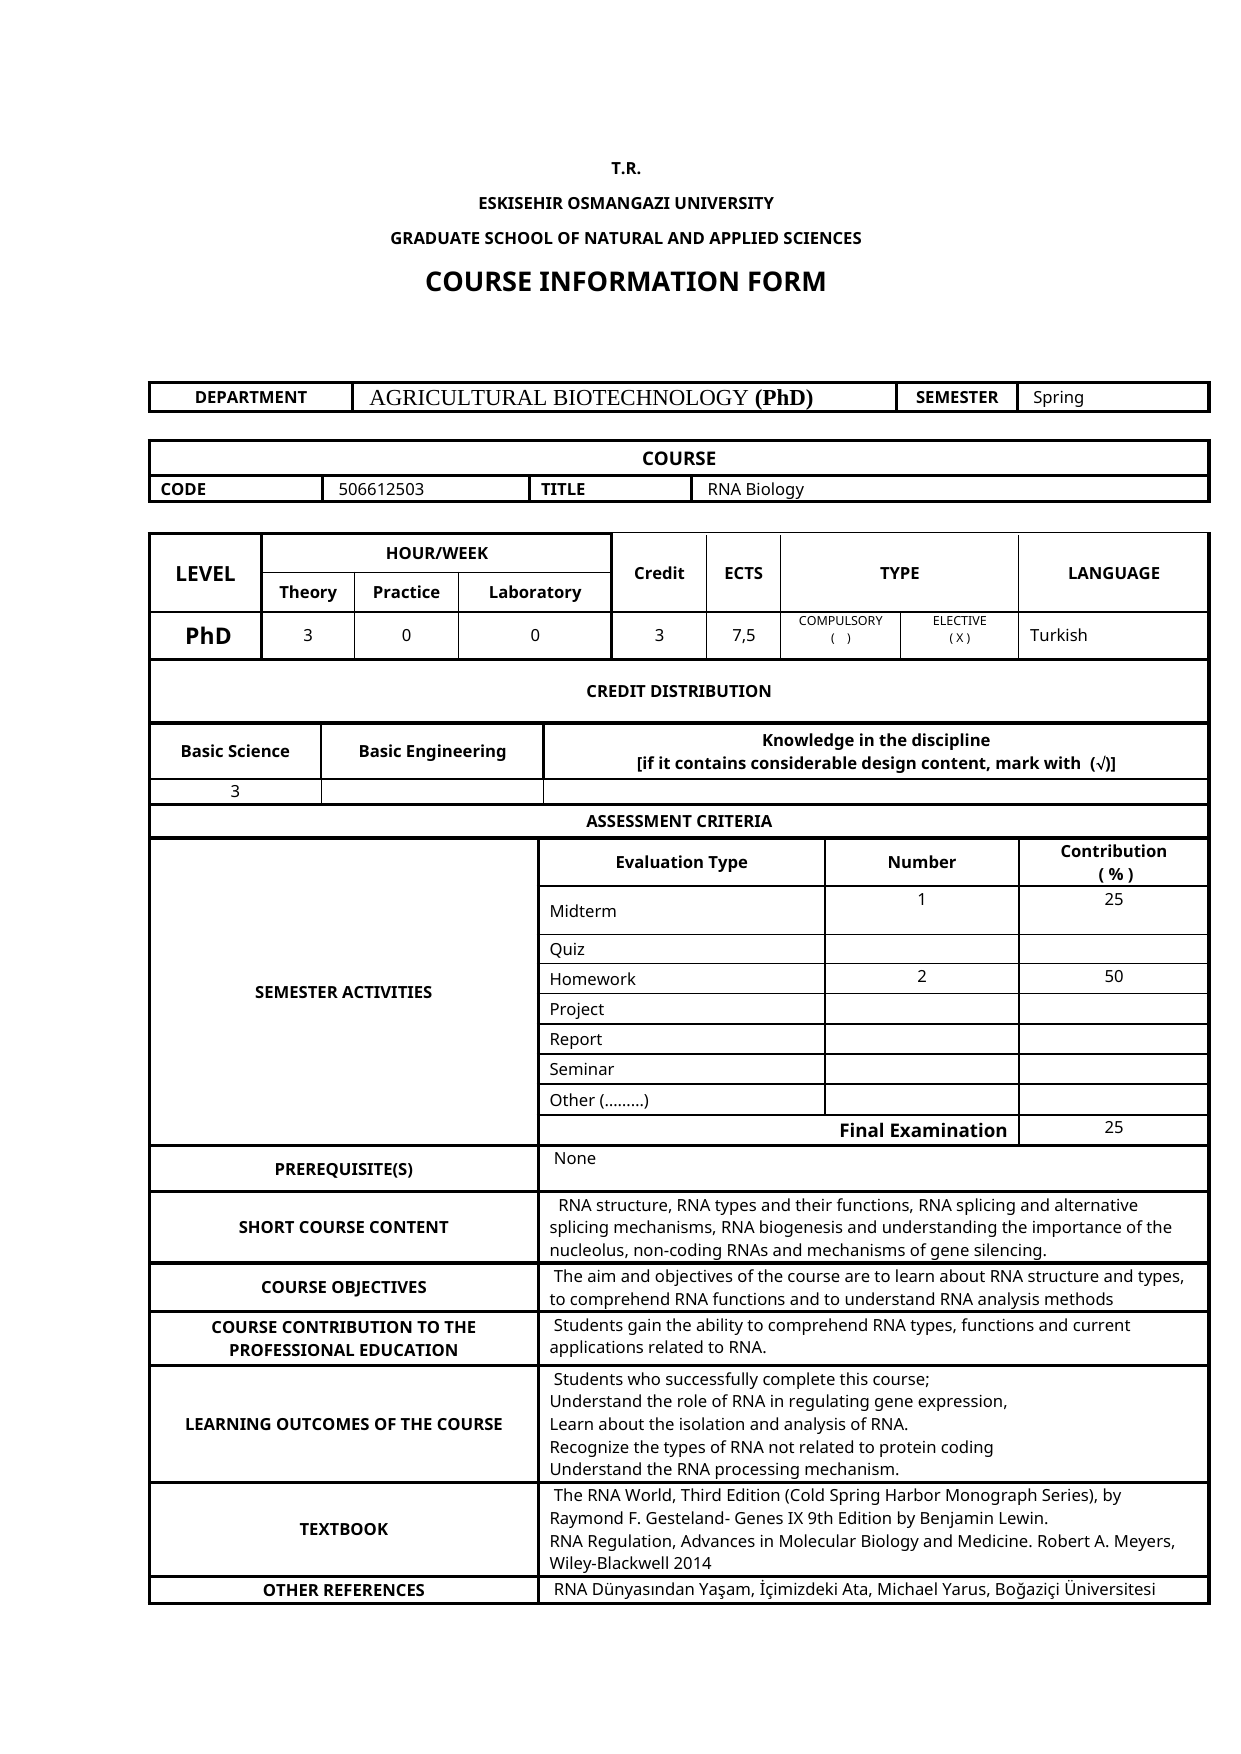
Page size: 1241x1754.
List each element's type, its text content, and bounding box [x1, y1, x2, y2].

table_cell CODE [151, 477, 321, 500]
table_cell Turkish [1019, 613, 1207, 658]
table_cell SEMESTER ACTIVITIES [151, 840, 537, 1144]
table_cell COURSE CONTRIBUTION TO THE PROFESSIONAL EDUCATION [151, 1313, 537, 1364]
table_cell Other (………) [540, 1085, 824, 1114]
table_cell 3 [263, 613, 354, 658]
table_cell Quiz [540, 935, 824, 963]
table_cell 0 [355, 613, 458, 658]
table_cell TITLE [531, 477, 690, 500]
table_header [1019, 384, 1207, 410]
table_cell Seminar [540, 1055, 824, 1083]
table_cell 1 [826, 887, 1018, 933]
table_cell SHORT COURSE CONTENT [151, 1193, 537, 1261]
table_cell ASSESSMENT CRITERIA [151, 806, 1207, 836]
table_cell [826, 935, 1018, 963]
table_cell Homework [540, 964, 824, 993]
table_cell Report [540, 1025, 824, 1053]
table_cell RNA structure, RNA types and their functions, RNA splicing and alternative splicing mechanisms, RNA biogenesis and understanding the importance of the nucleolus, non-coding RNAs and mechanisms of gene silencing. [540, 1193, 1207, 1261]
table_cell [540, 1578, 1207, 1602]
table_cell COURSE OBJECTIVES [151, 1265, 537, 1310]
table_cell Midterm [540, 887, 824, 933]
table_cell The aim and objectives of the course are to learn about RNA structure and types, to comprehend RNA functions and to understand RNA analysis methods [540, 1265, 1207, 1310]
table_cell Contribution ( % ) [1020, 840, 1207, 885]
table_cell [322, 780, 543, 803]
table_cell [1020, 1055, 1207, 1083]
table_cell [544, 780, 1207, 803]
table_header HOUR/WEEK [263, 535, 610, 572]
table_cell [826, 1055, 1018, 1083]
table_header COURSE [151, 442, 1207, 474]
table_header LANGUAGE [1019, 533, 1207, 611]
table_cell Theory [263, 573, 354, 611]
table_cell TEXTBOOK [151, 1484, 537, 1574]
table_cell Practice [355, 573, 458, 611]
table_cell 7,5 [707, 613, 780, 658]
table_header ECTS [707, 533, 781, 611]
table_cell [826, 1085, 1018, 1114]
table_cell Number [826, 840, 1018, 885]
table_cell [1020, 994, 1207, 1023]
table_cell Final Examination [540, 1116, 1018, 1144]
table_cell LEARNING OUTCOMES OF THE COURSE [151, 1367, 537, 1481]
table_cell Basic Engineering [322, 725, 542, 778]
table_cell OTHER REFERENCES [151, 1578, 537, 1602]
table_cell CREDIT DISTRIBUTION [151, 661, 1207, 721]
table_cell PhD [151, 613, 260, 658]
table_cell 506612503 [324, 477, 528, 500]
table_cell 3 [151, 780, 321, 803]
table_header SEMESTER [898, 384, 1016, 410]
table_cell Basic Science [151, 725, 320, 778]
table_cell Students gain the ability to comprehend RNA types, functions and current applications related to RNA. [540, 1313, 1207, 1364]
table_cell Project [540, 994, 824, 1023]
table_cell Laboratory [459, 573, 610, 611]
table_cell Students who successfully complete this course; Understand the role of RNA in regulating gene expression, Learn about the isolation and analysis of RNA. Recognize the types of RNA not related to protein coding Understand the RNA processing mechanism. [540, 1367, 1207, 1481]
table_cell [1020, 935, 1207, 963]
table_cell [1020, 1025, 1207, 1053]
table_cell Knowledge in the discipline [if it contains considerable design content, mark with ()] [545, 725, 1207, 778]
table_cell Evaluation Type [540, 840, 824, 885]
table_cell RNA Biology [693, 477, 1207, 500]
table_cell ELECTIVE ( X ) [901, 613, 1018, 658]
table_header TYPE [781, 533, 1019, 611]
table_cell PREREQUISITE(S) [151, 1147, 537, 1190]
table_cell 0 [459, 613, 610, 658]
table_header AGRICULTURAL BIOTECHNOLOGY (PhD) [354, 384, 895, 410]
table_cell 50 [1020, 964, 1207, 993]
table_cell 25 [1020, 887, 1207, 933]
table_cell 2 [826, 964, 1018, 993]
table_cell None [540, 1147, 1207, 1190]
table_cell 3 [613, 613, 706, 658]
table_header Credit [613, 533, 707, 611]
table_cell [826, 1025, 1018, 1053]
table_header LEVEL [151, 535, 260, 611]
table_cell The RNA World, Third Edition (Cold Spring Harbor Monograph Series), by Raymond F. Gesteland- Genes IX 9th Edition by Benjamin Lewin. RNA Regulation, Advances in Molecular Biology and Medicine. Robert A. Meyers, Wiley-Blackwell 2014 [540, 1484, 1207, 1574]
table_cell [1020, 1085, 1207, 1114]
table_header DEPARTMENT [151, 384, 351, 410]
table_cell [826, 994, 1018, 1023]
table_cell COMPULSORY ( ) [781, 613, 900, 658]
table_cell 25 [1020, 1116, 1207, 1144]
